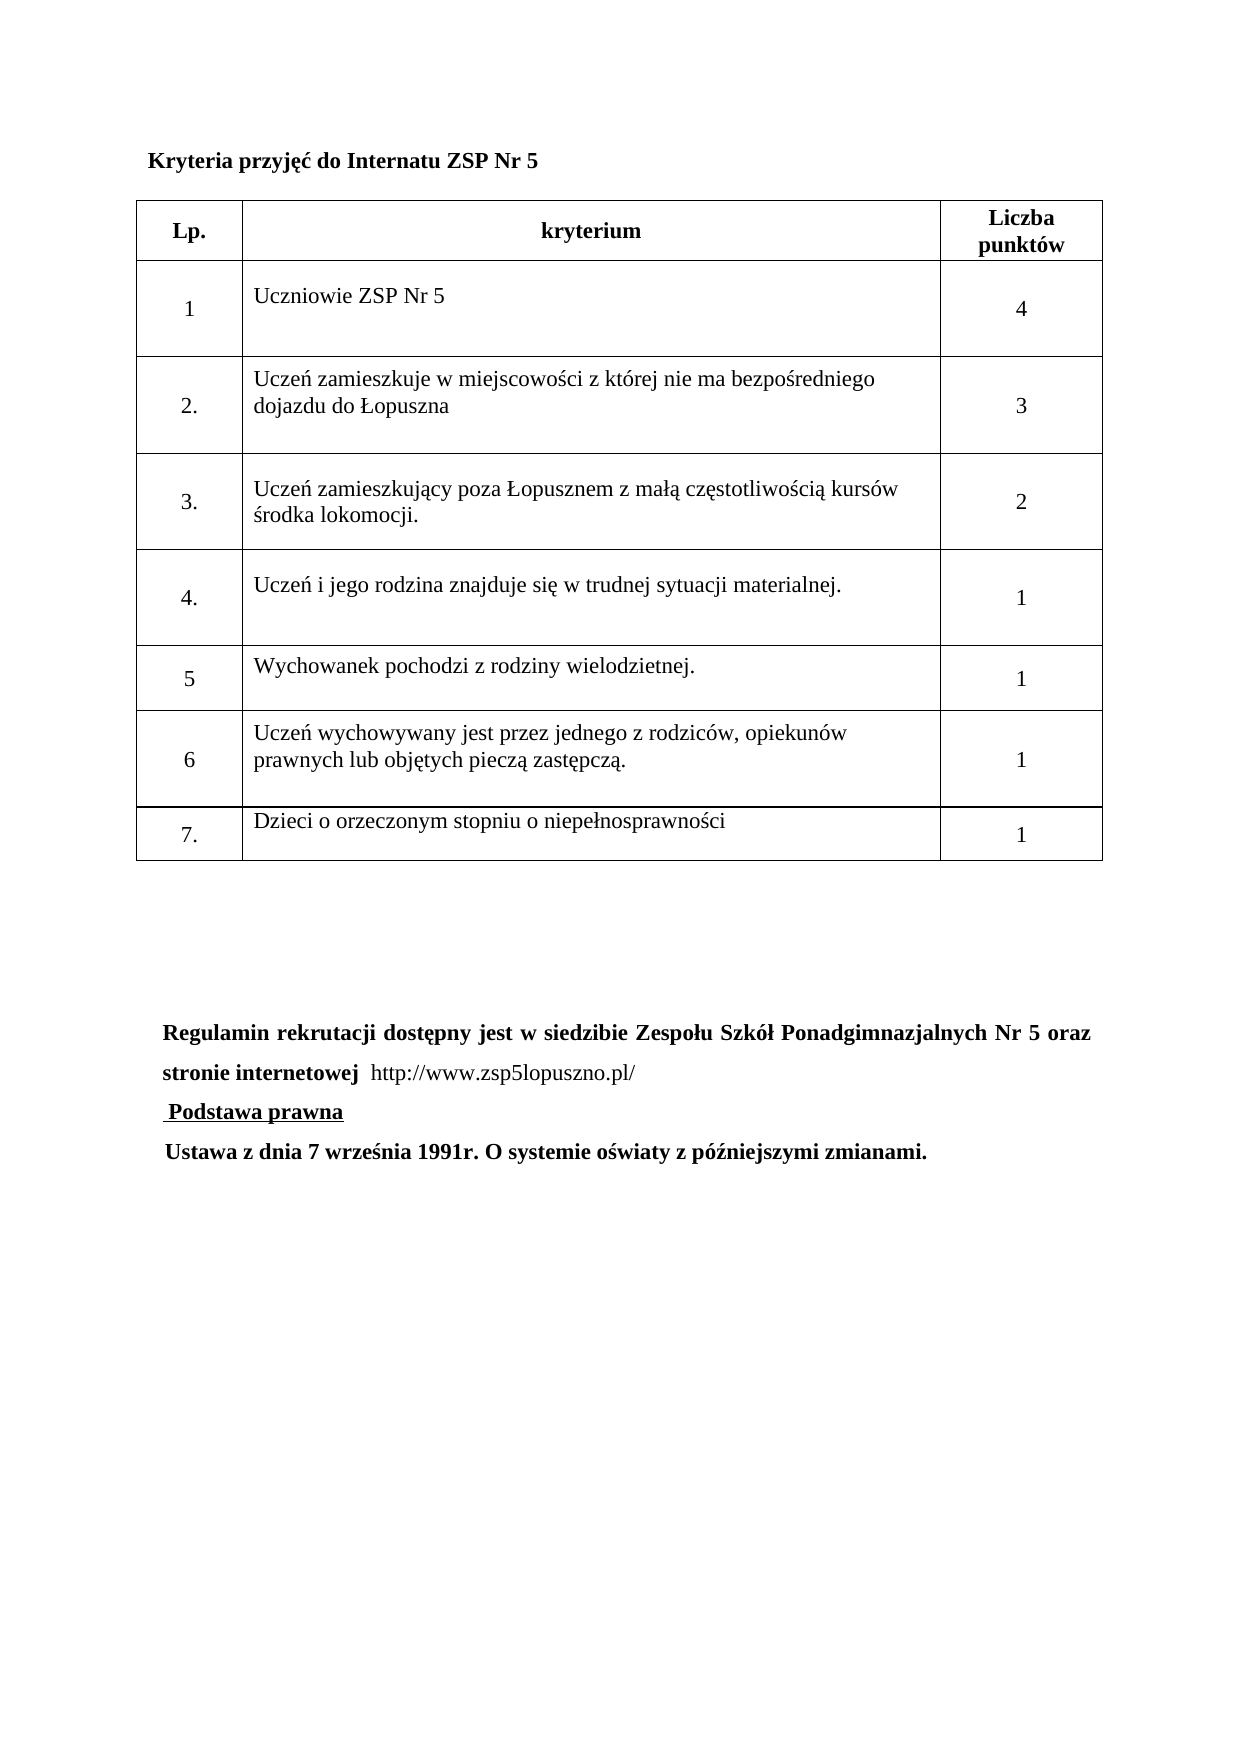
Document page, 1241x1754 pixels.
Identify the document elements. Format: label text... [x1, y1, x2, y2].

table_cell 3. [137, 454, 242, 549]
table_cell 7. [137, 808, 242, 860]
text Regulamin rekrutacji dostępny jest w siedzibie Zespołu Szkół Ponadgimnazjalnych Nr 5 oraz stronie internetowej http://www.zsp5lopuszno.pl/ [148, 1019, 1093, 1085]
table_cell Uczeń zamieszkujący poza Łopusznem z małą częstotliwością kursów środka lokomocji. [243, 454, 940, 549]
text Ustawa z dnia 7 września 1991r. O systemie oświaty z późniejszymi zmianami. [148, 1138, 1093, 1164]
table_cell 1 [941, 646, 1102, 710]
table_cell 2. [137, 357, 242, 453]
table_cell Uczniowie ZSP Nr 5 [243, 261, 940, 356]
table_header kryterium [243, 201, 940, 260]
table_cell 4. [137, 550, 242, 645]
table_cell 1 [941, 808, 1102, 860]
table_cell Dzieci o orzeczonym stopniu o niepełnosprawności [243, 808, 940, 860]
table_cell Wychowanek pochodzi z rodziny wielodzietnej. [243, 646, 940, 710]
table_header Lp. [137, 201, 242, 260]
table_cell 5 [137, 646, 242, 710]
table_cell Uczeń zamieszkuje w miejscowości z której nie ma bezpośredniego dojazdu do Łopuszna [243, 357, 940, 453]
table_cell Uczeń i jego rodzina znajduje się w trudnej sytuacji materialnej. [243, 550, 940, 645]
table_header Liczba punktów [941, 201, 1102, 260]
table_cell 1 [137, 261, 242, 356]
table_cell 1 [941, 711, 1102, 806]
text Kryteria przyjęć do Internatu ZSP Nr 5 [148, 148, 1093, 174]
table_cell 3 [941, 357, 1102, 453]
table_cell Uczeń wychowywany jest przez jednego z rodziców, opiekunów prawnych lub objętych pieczą zastępczą. [243, 711, 940, 806]
table_cell 1 [941, 550, 1102, 645]
text Podstawa prawna [148, 1098, 1093, 1124]
table_cell 6 [137, 711, 242, 806]
table_cell 4 [941, 261, 1102, 356]
table_cell 2 [941, 454, 1102, 549]
